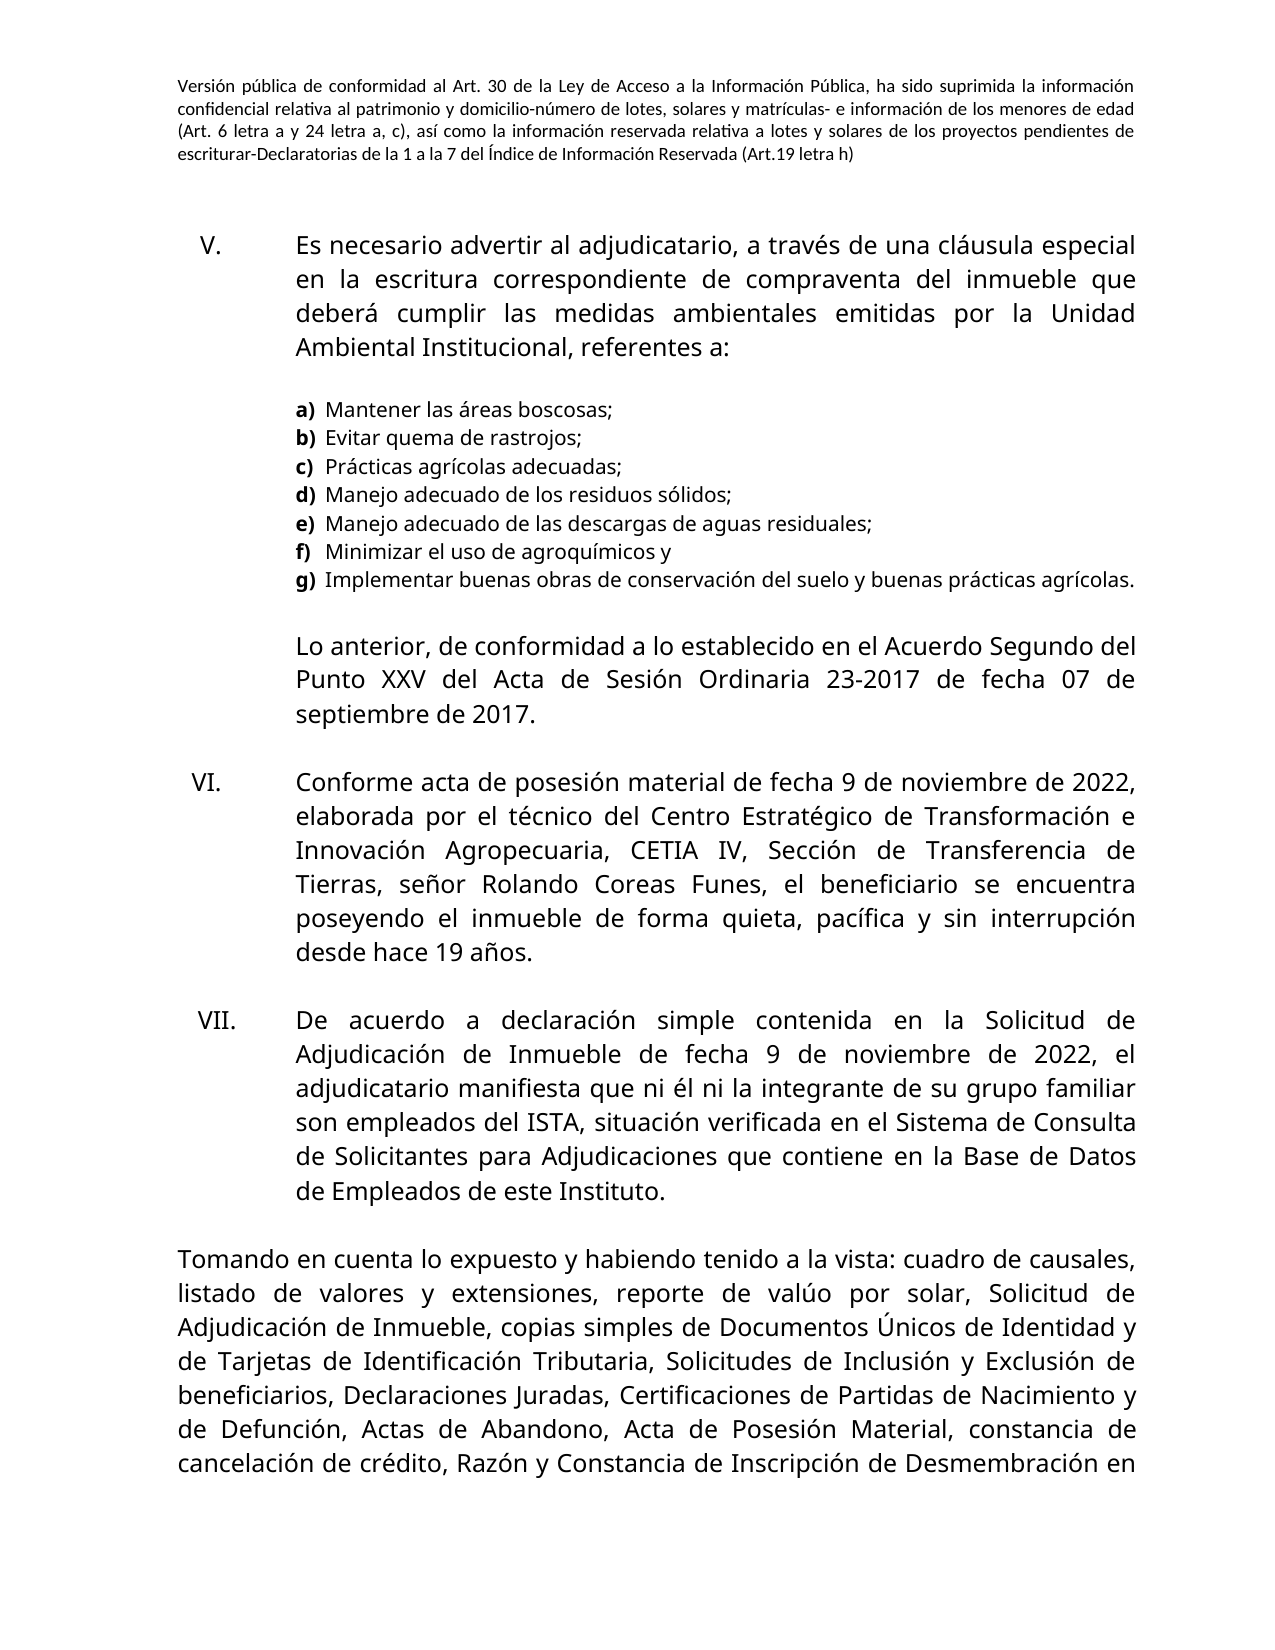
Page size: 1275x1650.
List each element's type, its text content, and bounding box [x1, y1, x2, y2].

list Mantener las áreas boscosas; [295, 395, 1137, 423]
list Manejo adecuado de las descargas de aguas residuales; [295, 509, 1137, 537]
text Lo anterior, de conformidad a lo establecido en el Acuerdo Segundo del Punto XXV del Acta de Sesión Ordinaria 23-2017 de fecha 07 de septiembre de 2017. [295, 628, 1137, 730]
list Evitar quema de rastrojos; [295, 423, 1137, 452]
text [177, 1241, 1137, 1480]
list Implementar buenas obras de conservación del suelo y buenas prácticas agrícolas. [295, 566, 1137, 594]
list Conforme acta de posesión material de fecha 9 de noviembre de 2022, elaborada por el técnico del Centro Estratégico de Transformación e Innovación Agropecuaria, CETIA IV, Sección de Transferencia de Tierras, señor Rolando Coreas Funes, el beneficiario se encuentra poseyendo el inmueble de forma quieta, pacífica y sin interrupción desde hace 19 años. [222, 764, 1137, 969]
list Minimizar el uso de agroquímicos y [295, 537, 1137, 566]
list De acuerdo a declaración simple contenida en la Solicitud de Adjudicación de Inmueble de fecha 9 de noviembre de 2022, el adjudicatario manifiesta que ni él ni la integrante de su grupo familiar son empleados del ISTA, situación verificada en el Sistema de Consulta de Solicitantes para Adjudicaciones que contiene en la Base de Datos de Empleados de este Instituto. [236, 1003, 1137, 1207]
list Es necesario advertir al adjudicatario, a través de una cláusula especial en la escritura correspondiente de compraventa del inmueble que deberá cumplir las medidas ambientales emitidas por la Unidad Ambiental Institucional, referentes a: [222, 227, 1137, 364]
list Prácticas agrícolas adecuadas; [295, 452, 1137, 480]
list Manejo adecuado de los residuos sólidos; [295, 480, 1137, 509]
